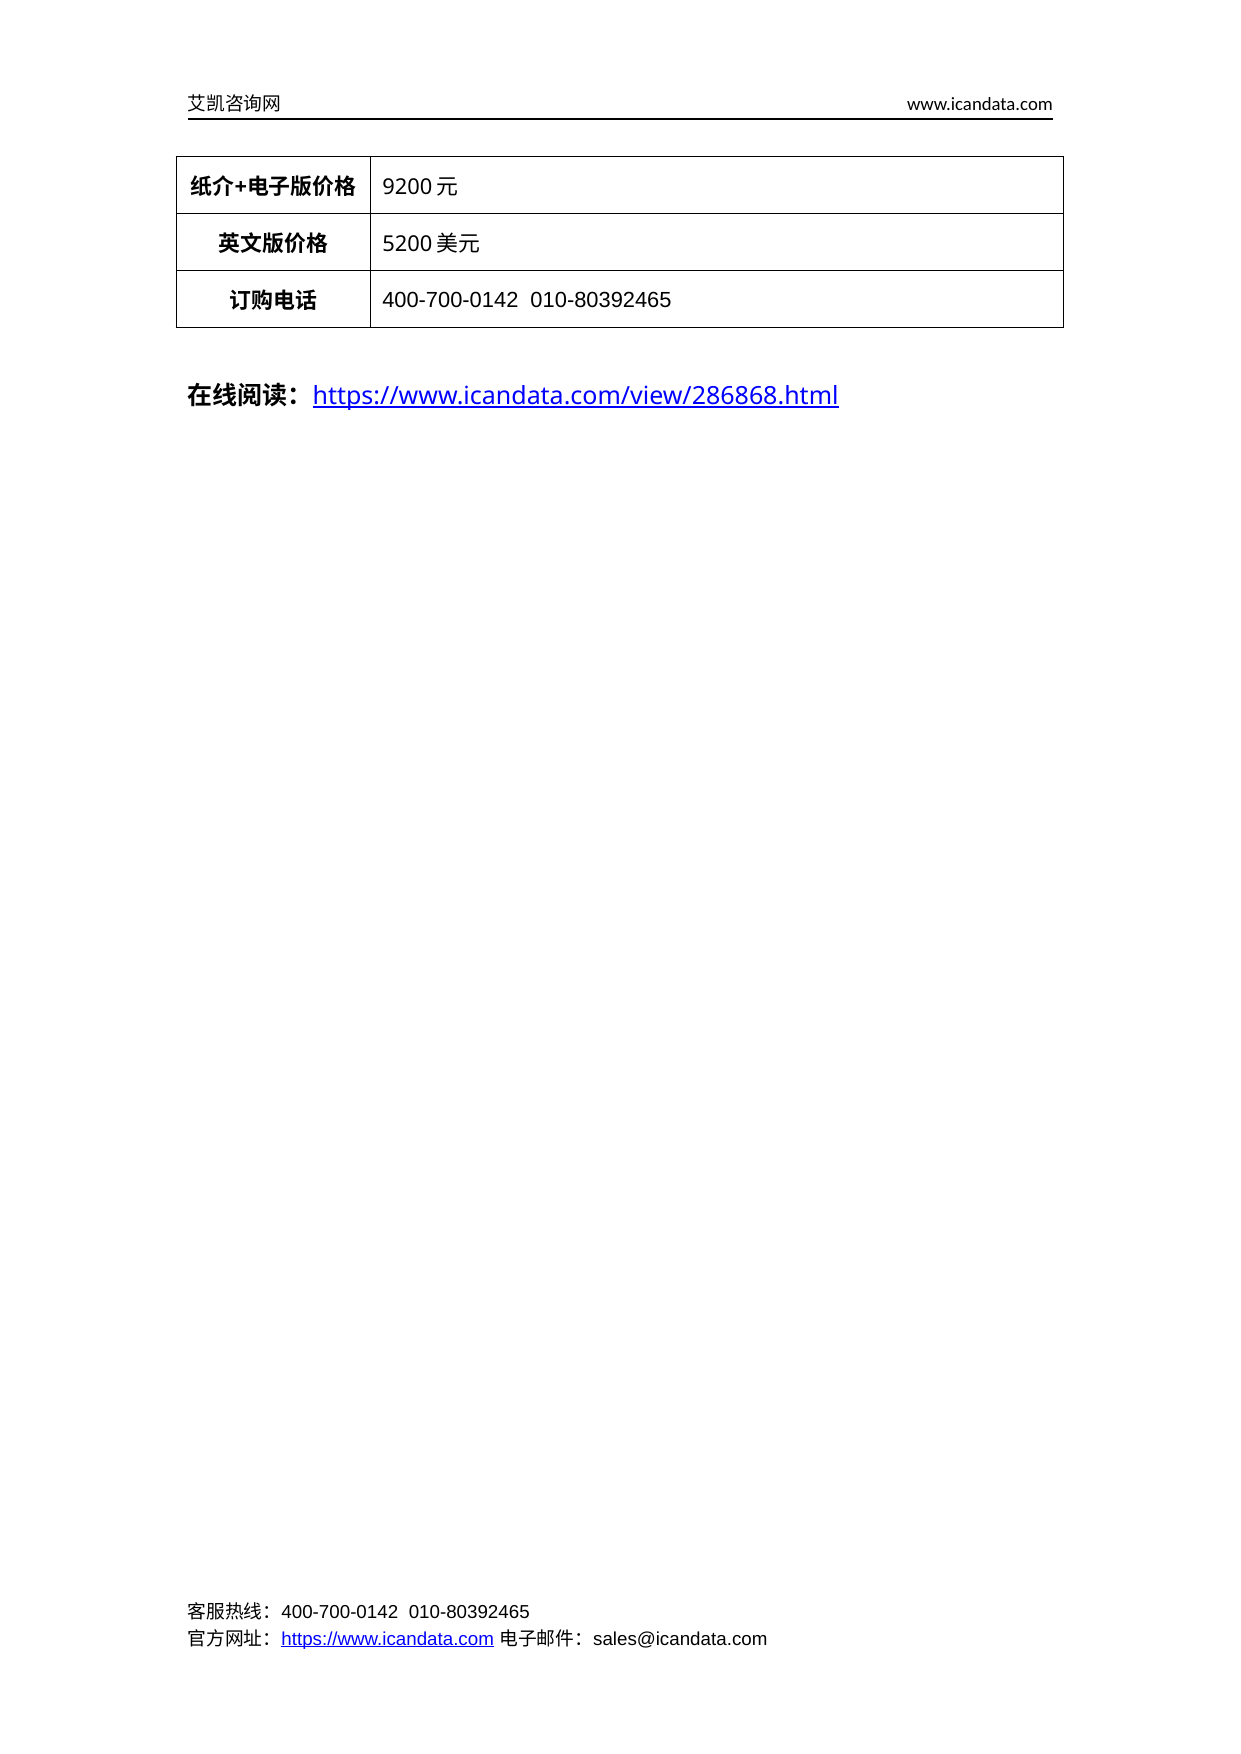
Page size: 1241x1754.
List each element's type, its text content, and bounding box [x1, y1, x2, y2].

table_cell 5200美元 [371, 214, 1063, 270]
table_cell 纸介+电子版价格 [177, 157, 370, 213]
text 在线阅读：https://www.icandata.com/view/286868.html [187, 361, 1053, 426]
table_cell 订购电话 [177, 271, 370, 327]
table_cell 400-700-0142 010-80392465 [371, 271, 1063, 327]
table_cell 英文版价格 [177, 214, 370, 270]
table_cell 9200元 [371, 157, 1063, 213]
